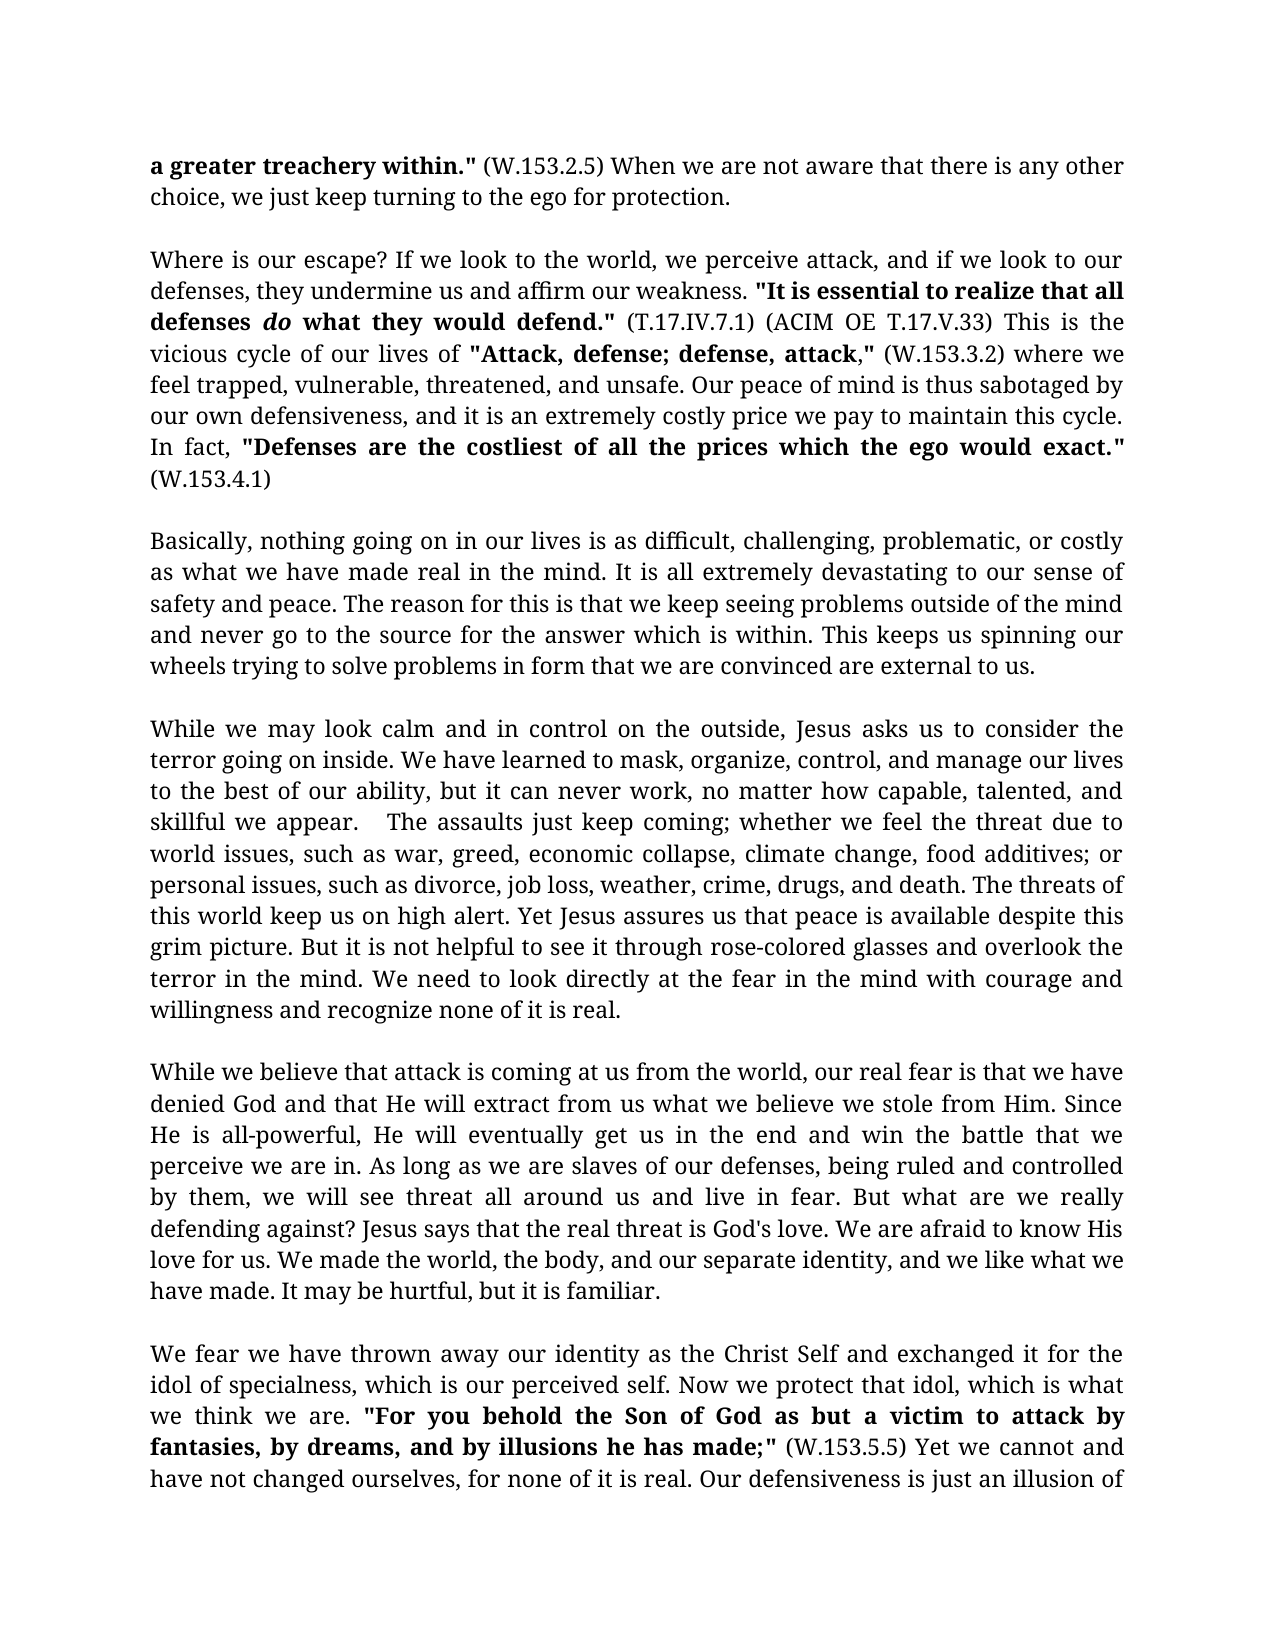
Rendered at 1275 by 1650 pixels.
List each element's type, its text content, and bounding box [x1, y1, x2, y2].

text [150, 150, 1125, 212]
text While we believe that attack is coming at us from the world, our real fear is that we have denied God and that He will extract from us what we believe we stole from Him. Since He is all-powerful, He will eventually get us in the end and win the battle that we perceive we are in. As long as we are slaves of our defenses, being ruled and controlled by them, we will see threat all around us and live in fear. But what are we really defending against? Jesus says that the real threat is God's love. We are afraid to know His love for us. We made the world, the body, and our separate identity, and we like what we have made. It may be hurtful, but it is familiar. [150, 1056, 1125, 1306]
text While we may look calm and in control on the outside, Jesus asks us to consider the terror going on inside. We have learned to mask, organize, control, and manage our lives to the best of our ability, but it can never work, no matter how capable, talented, and skillful we appear. The assaults just keep coming; whether we feel the threat due to world issues, such as war, greed, economic collapse, climate change, food additives; or personal issues, such as divorce, job loss, weather, crime, drugs, and death. The threats of this world keep us on high alert. Yet Jesus assures us that peace is available despite this grim picture. But it is not helpful to see it through rose-colored glasses and overlook the terror in the mind. We need to look directly at the fear in the mind with courage and willingness and recognize none of it is real. [150, 712, 1125, 1025]
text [150, 1337, 1125, 1494]
text Where is our escape? If we look to the world, we perceive attack, and if we look to our defenses, they undermine us and affirm our weakness. "It is essential to realize that all defenses do what they would defend." (T.17.IV.7.1) (ACIM OE T.17.V.33) This is the vicious cycle of our lives of "Attack, defense; defense, attack," (W.153.3.2) where we feel trapped, vulnerable, threatened, and unsafe. Our peace of mind is thus sabotaged by our own defensiveness, and it is an extremely costly price we pay to maintain this cycle. In fact, "Defenses are the costliest of all the prices which the ego would exact." (W.153.4.1) [150, 244, 1125, 494]
text Basically, nothing going on in our lives is as difficult, challenging, problematic, or costly as what we have made real in the mind. It is all extremely devastating to our sense of safety and peace. The reason for this is that we keep seeing problems outside of the mind and never go to the source for the answer which is within. This keeps us spinning our wheels trying to solve problems in form that we are convinced are external to us. [150, 525, 1125, 681]
